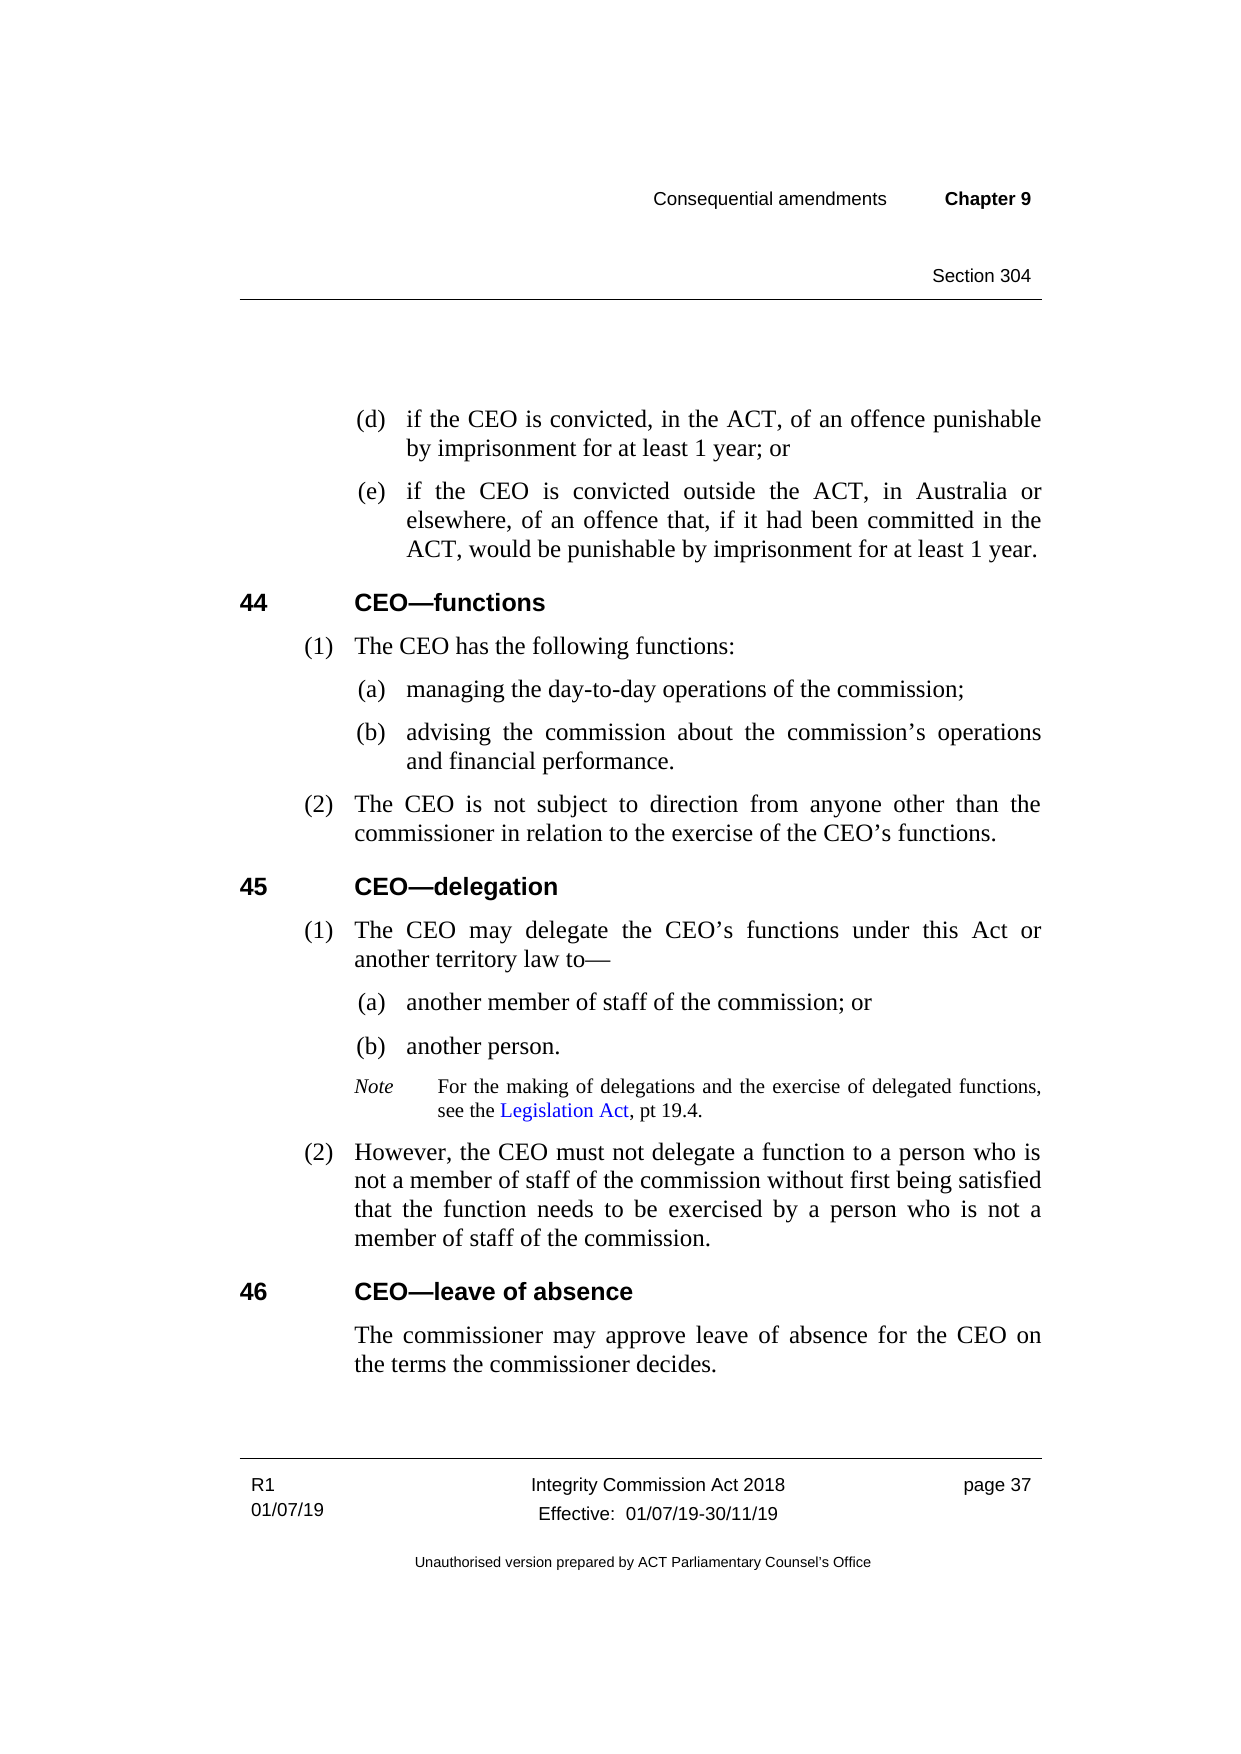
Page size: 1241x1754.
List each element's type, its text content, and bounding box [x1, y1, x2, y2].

text (e) if the CEO is convicted outside the ACT, in Australia or elsewhere, of an offence that, if it had been committed in the ACT, would be punishable by imprisonment for at least 1 year. [239, 476, 1042, 562]
text (a) managing the day-to-day operations of the commission; [239, 674, 1042, 703]
text (1) The CEO has the following functions: [239, 631, 1042, 659]
text The commissioner may approve leave of absence for the CEO on the terms the commissioner decides. [354, 1320, 1042, 1378]
text (1) The CEO may delegate the CEO’s functions under this Act or another territory law to— [239, 915, 1042, 973]
text (b) another person. [239, 1031, 1042, 1059]
text (b) advising the commission about the commission’s operations and financial performance. [239, 717, 1042, 775]
text (2) The CEO is not subject to direction from anyone other than the commissioner in relation to the exercise of the CEO’s functions. [239, 789, 1042, 847]
text (2) However, the CEO must not delegate a function to a person who is not a member of staff of the commission without first being satisfied that the function needs to be exercised by a person who is not a member of staff of the commission. [239, 1137, 1042, 1252]
text Note For the making of delegations and the exercise of delegated functions, see the Legislation Act, pt 19.4. [354, 1074, 1042, 1122]
text 45 CEO—delegation [239, 872, 1042, 901]
text (a) another member of staff of the commission; or [239, 987, 1042, 1016]
text (d) if the CEO is convicted, in the ACT, of an offence punishable by imprisonment for at least 1 year; or [239, 404, 1042, 462]
text 46 CEO—leave of absence [239, 1277, 1042, 1306]
text 44 CEO—functions [239, 587, 1042, 616]
